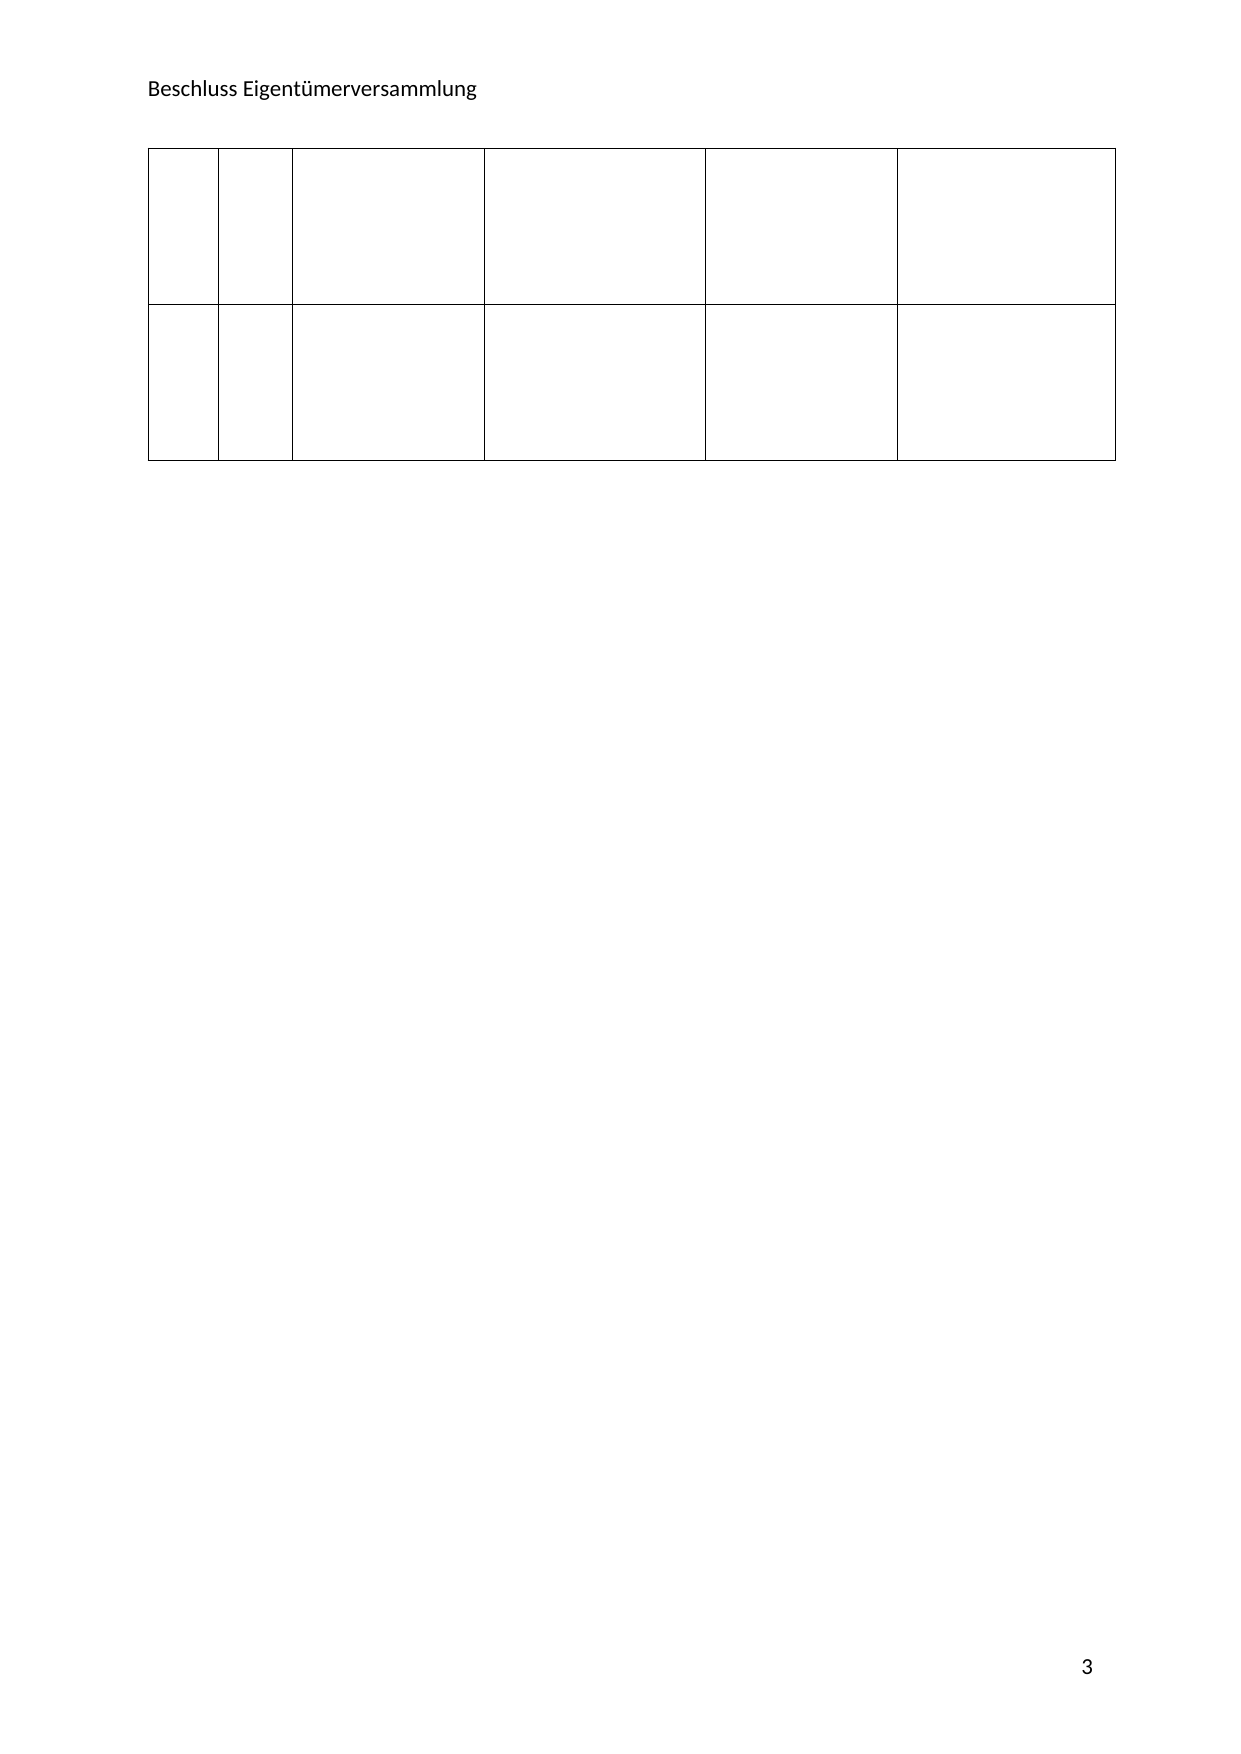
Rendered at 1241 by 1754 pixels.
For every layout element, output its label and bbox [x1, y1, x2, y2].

table_cell [149, 305, 218, 460]
table_cell [706, 305, 897, 460]
table_cell [898, 305, 1115, 460]
table_cell [293, 149, 484, 304]
table_cell [219, 149, 292, 304]
table_cell [149, 149, 218, 304]
table_cell [219, 305, 292, 460]
table_cell [898, 149, 1115, 304]
table_cell [706, 149, 897, 304]
table_cell [485, 305, 705, 460]
table_cell [485, 149, 705, 304]
table_cell [293, 305, 484, 460]
